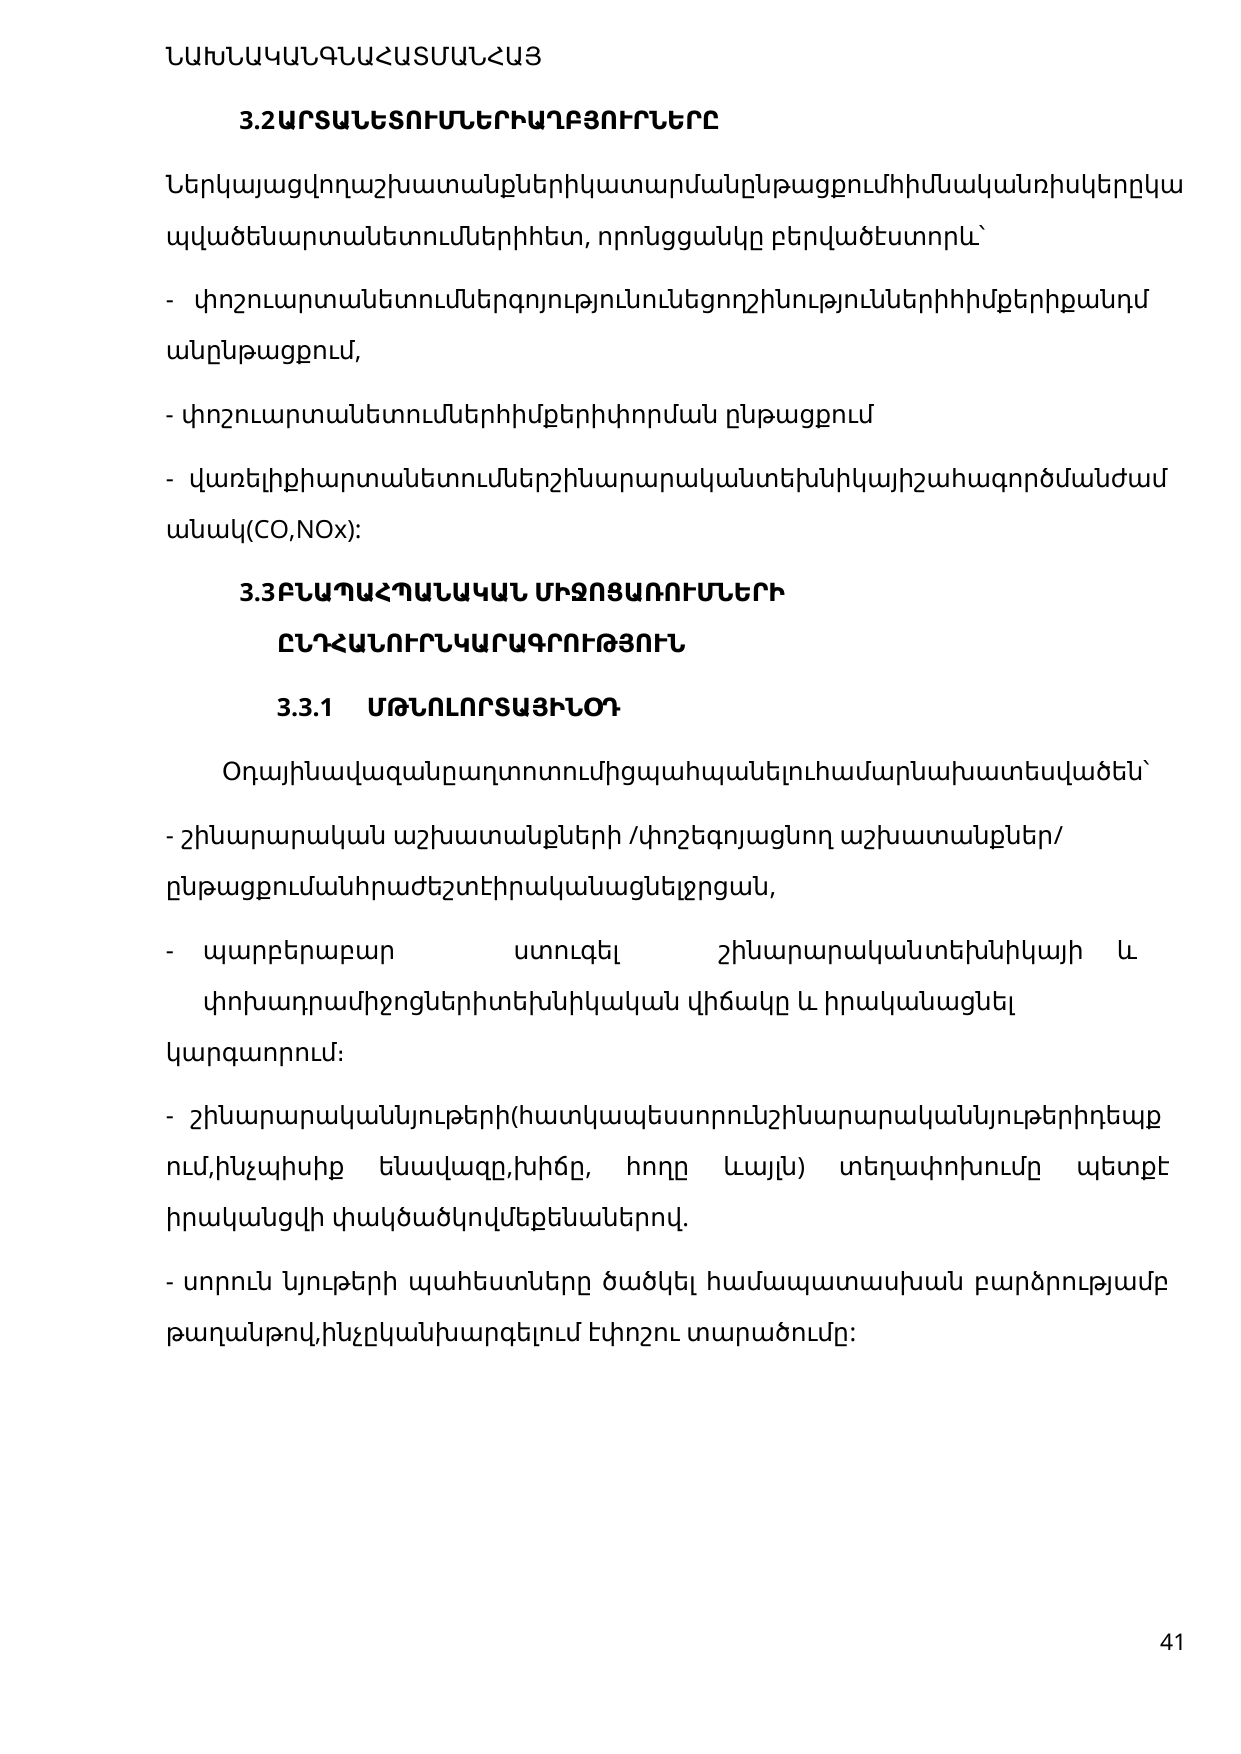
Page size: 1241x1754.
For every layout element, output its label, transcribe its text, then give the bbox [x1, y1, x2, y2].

list վառելիքիարտանետումներշինարարականտեխնիկայիշահագործմանժամանակ(CO,NOx): [166, 461, 1170, 546]
list ՄԹՆՈԼՈՐՏԱՅԻՆՕԴ [277, 690, 1186, 724]
list պարբերաբար ստուգել շինարարական տեխնիկայի և փոխադրամիջոցներիտեխնիկական վիճակը և իրականացնել կարգաորում։ [166, 932, 1170, 1068]
text Օդայինավազանըաղտոտումիցպահպանելուհամարնախատեսվածեն՝ [222, 753, 1186, 788]
list շինարարական աշխատանքների /փոշեգոյացնող աշխատանքներ/ ընթացքումանհրաժեշտէիրականացնելջրցան, [166, 818, 1072, 903]
list փոշուարտանետումներհիմքերիփորման ընթացքում [165, 396, 1186, 430]
list սորուն նյութերի պահեստները ծածկել համապատասխան բարձրությամբ թաղանթով,ինչըկանխարգելում էփոշու տարածումը: [166, 1264, 1170, 1349]
text Ներկայացվողաշխատանքներիկատարմանընթացքումհիմնականռիսկերըկապվածենարտանետումներիհետ, որոնցցանկը բերվածէստորև՝ [166, 167, 1186, 252]
list ԱՐՏԱՆԵՏՈՒՄՆԵՐԻԱՂԲՅՈՒՐՆԵՐԸ [239, 103, 1186, 137]
list ԲՆԱՊԱՀՊԱՆԱԿԱՆ ՄԻՋՈՑԱՌՈՒՄՆԵՐԻ ԸՆԴՀԱՆՈՒՐՆԿԱՐԱԳՐՈՒԹՅՈՒՆ [239, 575, 934, 660]
list շինարարականնյութերի(հատկապեսսորունշինարարականնյութերիդեպքում,ինչպիսիք ենավազը,խիճը, հողը ևայլն) տեղափոխումը պետքէ իրականցվի փակծածկովմեքենաներով. [166, 1098, 1170, 1234]
list փոշուարտանետումներգոյությունունեցողշինություններիհիմքերիքանդմանընթացքում, [166, 282, 1170, 367]
